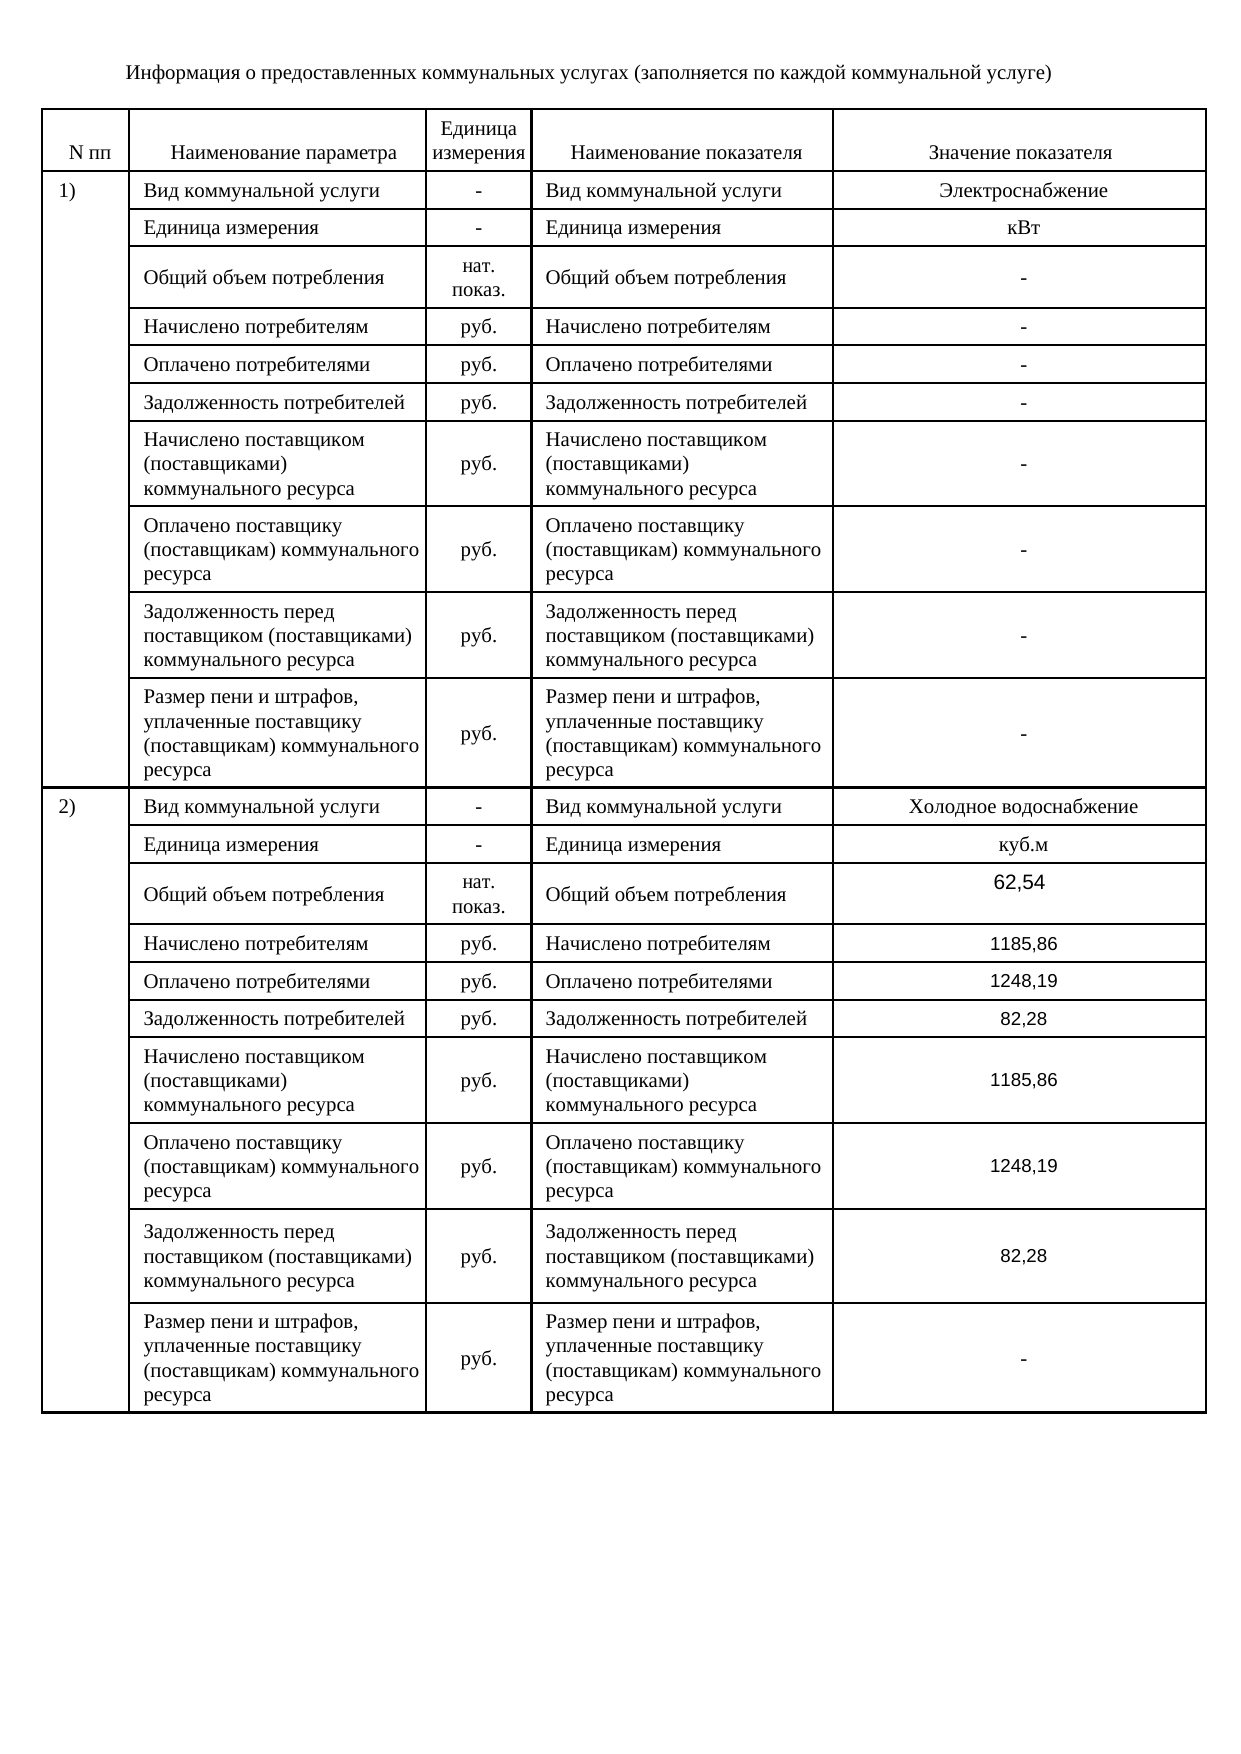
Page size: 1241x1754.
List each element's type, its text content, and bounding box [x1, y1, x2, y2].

table_cell Размер пени и штрафов, уплаченные поставщику (поставщикам) коммунального ресурса [130, 1304, 425, 1411]
table_cell Вид коммунальной услуги [130, 789, 425, 824]
table_cell 1185,86 [834, 925, 1205, 961]
table_cell - [427, 210, 530, 245]
table_cell 2) [43, 789, 128, 1411]
table_header Наименование параметра [130, 110, 425, 170]
table_header Наименование показателя [533, 110, 832, 170]
table_cell - [427, 789, 530, 824]
table_cell Начислено поставщиком (поставщиками) коммунального ресурса [533, 1038, 832, 1122]
table_cell - [834, 507, 1205, 591]
text Информация о предоставленных коммунальных услугах (заполняется по каждой коммунальной услуге) [125, 60, 1205, 84]
table_cell Вид коммунальной услуги [130, 172, 425, 207]
table_cell 1248,19 [834, 1124, 1205, 1208]
table_cell Оплачено потребителями [533, 963, 832, 998]
table_cell 1248,19 [834, 963, 1205, 998]
table_cell руб. [427, 309, 530, 344]
table_cell Оплачено поставщику (поставщикам) коммунального ресурса [533, 507, 832, 591]
table_cell Общий объем потребления [130, 864, 425, 923]
table_cell Размер пени и штрафов, уплаченные поставщику (поставщикам) коммунального ресурса [533, 1304, 832, 1411]
table_cell Задолженность потребителей [533, 384, 832, 419]
table_cell - [834, 247, 1205, 307]
table_cell руб. [427, 346, 530, 382]
table_cell Вид коммунальной услуги [533, 172, 832, 207]
table_cell - [834, 593, 1205, 677]
table_cell руб. [427, 1001, 530, 1036]
table_cell - [834, 679, 1205, 786]
table_cell нат. показ. [427, 864, 530, 923]
table_cell Начислено потребителям [130, 925, 425, 961]
table_cell руб. [427, 679, 530, 786]
table_cell Общий объем потребления [533, 864, 832, 923]
table_cell Вид коммунальной услуги [533, 789, 832, 824]
table_cell Единица измерения [533, 826, 832, 862]
table_cell 82,28 [834, 1210, 1205, 1302]
table_cell - [427, 172, 530, 207]
table_header Значение показателя [834, 110, 1205, 170]
table_cell Задолженность перед поставщиком (поставщиками) коммунального ресурса [533, 1210, 832, 1302]
table_cell Холодное водоснабжение [834, 789, 1205, 824]
table_cell Оплачено поставщику (поставщикам) коммунального ресурса [130, 1124, 425, 1208]
table_cell руб. [427, 507, 530, 591]
table_cell Оплачено поставщику (поставщикам) коммунального ресурса [130, 507, 425, 591]
table_cell Задолженность перед поставщиком (поставщиками) коммунального ресурса [130, 1210, 425, 1302]
table_cell - [834, 384, 1205, 419]
table_cell Задолженность перед поставщиком (поставщиками) коммунального ресурса [130, 593, 425, 677]
table_cell руб. [427, 963, 530, 998]
table_cell - [834, 346, 1205, 382]
table_cell Начислено поставщиком (поставщиками) коммунального ресурса [130, 1038, 425, 1122]
table_cell 1) [43, 172, 128, 786]
table_cell Размер пени и штрафов, уплаченные поставщику (поставщикам) коммунального ресурса [533, 679, 832, 786]
table_cell 1185,86 [834, 1038, 1205, 1122]
table_cell Начислено потребителям [533, 925, 832, 961]
table_cell Оплачено потребителями [130, 963, 425, 998]
table_cell - [834, 309, 1205, 344]
table_cell Единица измерения [130, 826, 425, 862]
table_cell Единица измерения [130, 210, 425, 245]
table_cell руб. [427, 422, 530, 505]
table_cell Единица измерения [533, 210, 832, 245]
table_cell Размер пени и штрафов, уплаченные поставщику (поставщикам) коммунального ресурса [130, 679, 425, 786]
table_cell Начислено потребителям [533, 309, 832, 344]
table_cell Задолженность потребителей [130, 1001, 425, 1036]
table_cell Задолженность перед поставщиком (поставщиками) коммунального ресурса [533, 593, 832, 677]
table_cell - [834, 1304, 1205, 1411]
table_cell Начислено поставщиком (поставщиками) коммунального ресурса [130, 422, 425, 505]
table_cell 62,54 [834, 864, 1205, 923]
table_cell руб. [427, 1038, 530, 1122]
table_cell Оплачено поставщику (поставщикам) коммунального ресурса [533, 1124, 832, 1208]
table_cell Задолженность потребителей [130, 384, 425, 419]
table_cell Электроснабжение [834, 172, 1205, 207]
table_cell - [427, 826, 530, 862]
table_cell куб.м [834, 826, 1205, 862]
table_cell руб. [427, 593, 530, 677]
table_cell руб. [427, 925, 530, 961]
table_cell руб. [427, 1124, 530, 1208]
table_cell - [834, 422, 1205, 505]
table_cell Задолженность потребителей [533, 1001, 832, 1036]
table_header N пп [43, 110, 128, 170]
table_cell Оплачено потребителями [130, 346, 425, 382]
table_cell руб. [427, 1304, 530, 1411]
table_cell руб. [427, 384, 530, 419]
table_cell Начислено потребителям [130, 309, 425, 344]
table_cell 82,28 [834, 1001, 1205, 1036]
table_cell Общий объем потребления [533, 247, 832, 307]
table_header Единица измерения [427, 110, 530, 170]
table_cell Общий объем потребления [130, 247, 425, 307]
table_cell кВт [834, 210, 1205, 245]
table_cell Начислено поставщиком (поставщиками) коммунального ресурса [533, 422, 832, 505]
table_cell нат. показ. [427, 247, 530, 307]
table_cell Оплачено потребителями [533, 346, 832, 382]
table_cell руб. [427, 1210, 530, 1302]
